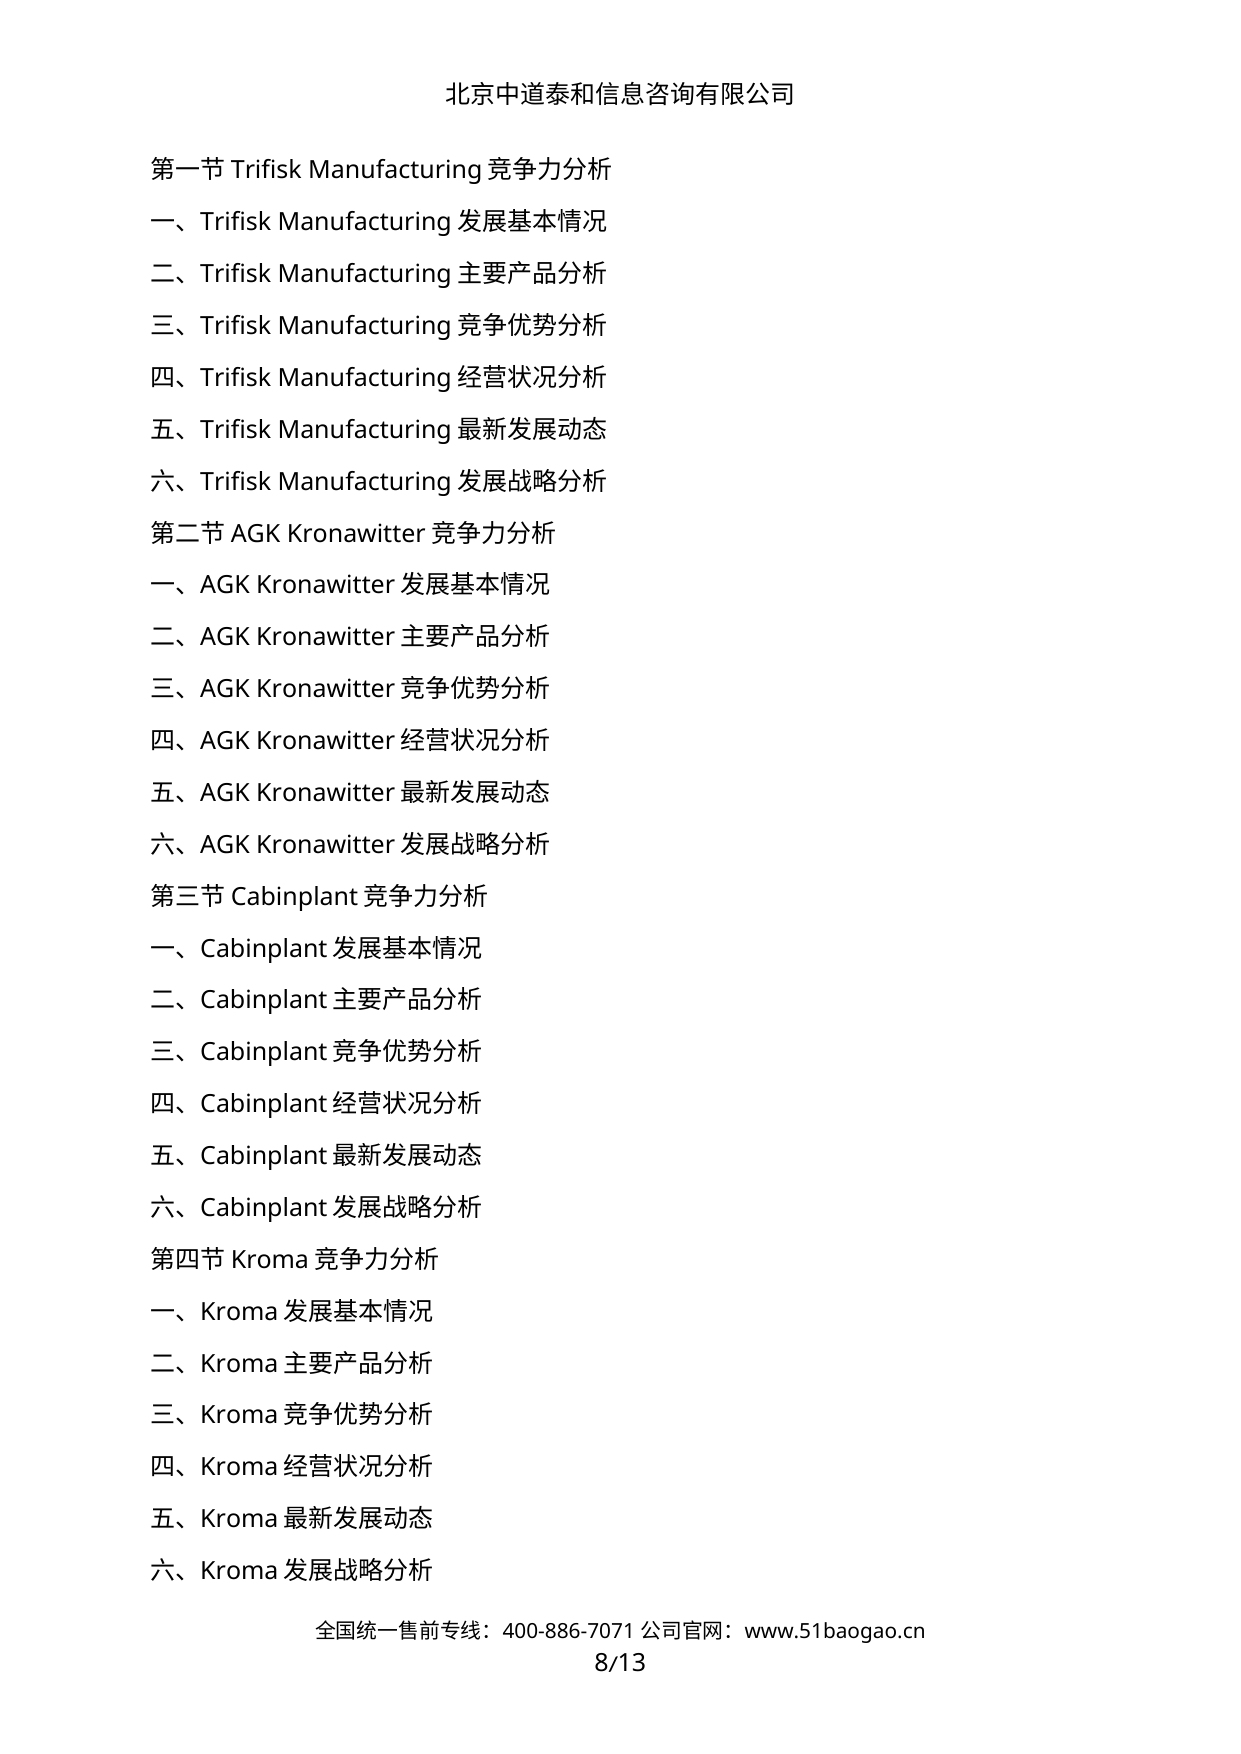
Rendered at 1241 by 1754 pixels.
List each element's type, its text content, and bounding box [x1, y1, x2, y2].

text 二、Trifisk Manufacturing主要产品分析 [150, 254, 1090, 290]
text 三、AGK Kronawitter竞争优势分析 [150, 669, 1090, 705]
text 五、Kroma最新发展动态 [150, 1499, 1090, 1535]
text 三、Kroma竞争优势分析 [150, 1395, 1090, 1431]
text 五、AGK Kronawitter最新发展动态 [150, 772, 1090, 809]
text 六、Cabinplant发展战略分析 [150, 1187, 1090, 1224]
text 一、Kroma发展基本情况 [150, 1291, 1090, 1327]
text 四、Kroma经营状况分析 [150, 1447, 1090, 1483]
text 一、Trifisk Manufacturing发展基本情况 [150, 202, 1090, 238]
text 第二节 AGK Kronawitter竞争力分析 [150, 513, 1090, 549]
text 三、Trifisk Manufacturing竞争优势分析 [150, 306, 1090, 342]
text 四、Trifisk Manufacturing经营状况分析 [150, 357, 1090, 394]
text 六、AGK Kronawitter发展战略分析 [150, 824, 1090, 861]
text 四、Cabinplant经营状况分析 [150, 1084, 1090, 1120]
text 三、Cabinplant竞争优势分析 [150, 1032, 1090, 1068]
text 六、Kroma发展战略分析 [150, 1551, 1090, 1587]
text 第四节 Kroma竞争力分析 [150, 1239, 1090, 1276]
text 六、Trifisk Manufacturing发展战略分析 [150, 461, 1090, 497]
text 二、Kroma主要产品分析 [150, 1343, 1090, 1379]
text 五、Cabinplant最新发展动态 [150, 1136, 1090, 1172]
text 一、Cabinplant发展基本情况 [150, 928, 1090, 964]
text 四、AGK Kronawitter经营状况分析 [150, 721, 1090, 757]
text 一、AGK Kronawitter发展基本情况 [150, 565, 1090, 601]
text 二、AGK Kronawitter主要产品分析 [150, 617, 1090, 653]
text 第三节 Cabinplant竞争力分析 [150, 876, 1090, 912]
text 第一节 Trifisk Manufacturing竞争力分析 [150, 150, 1090, 186]
text 二、Cabinplant主要产品分析 [150, 980, 1090, 1016]
text 五、Trifisk Manufacturing最新发展动态 [150, 409, 1090, 446]
